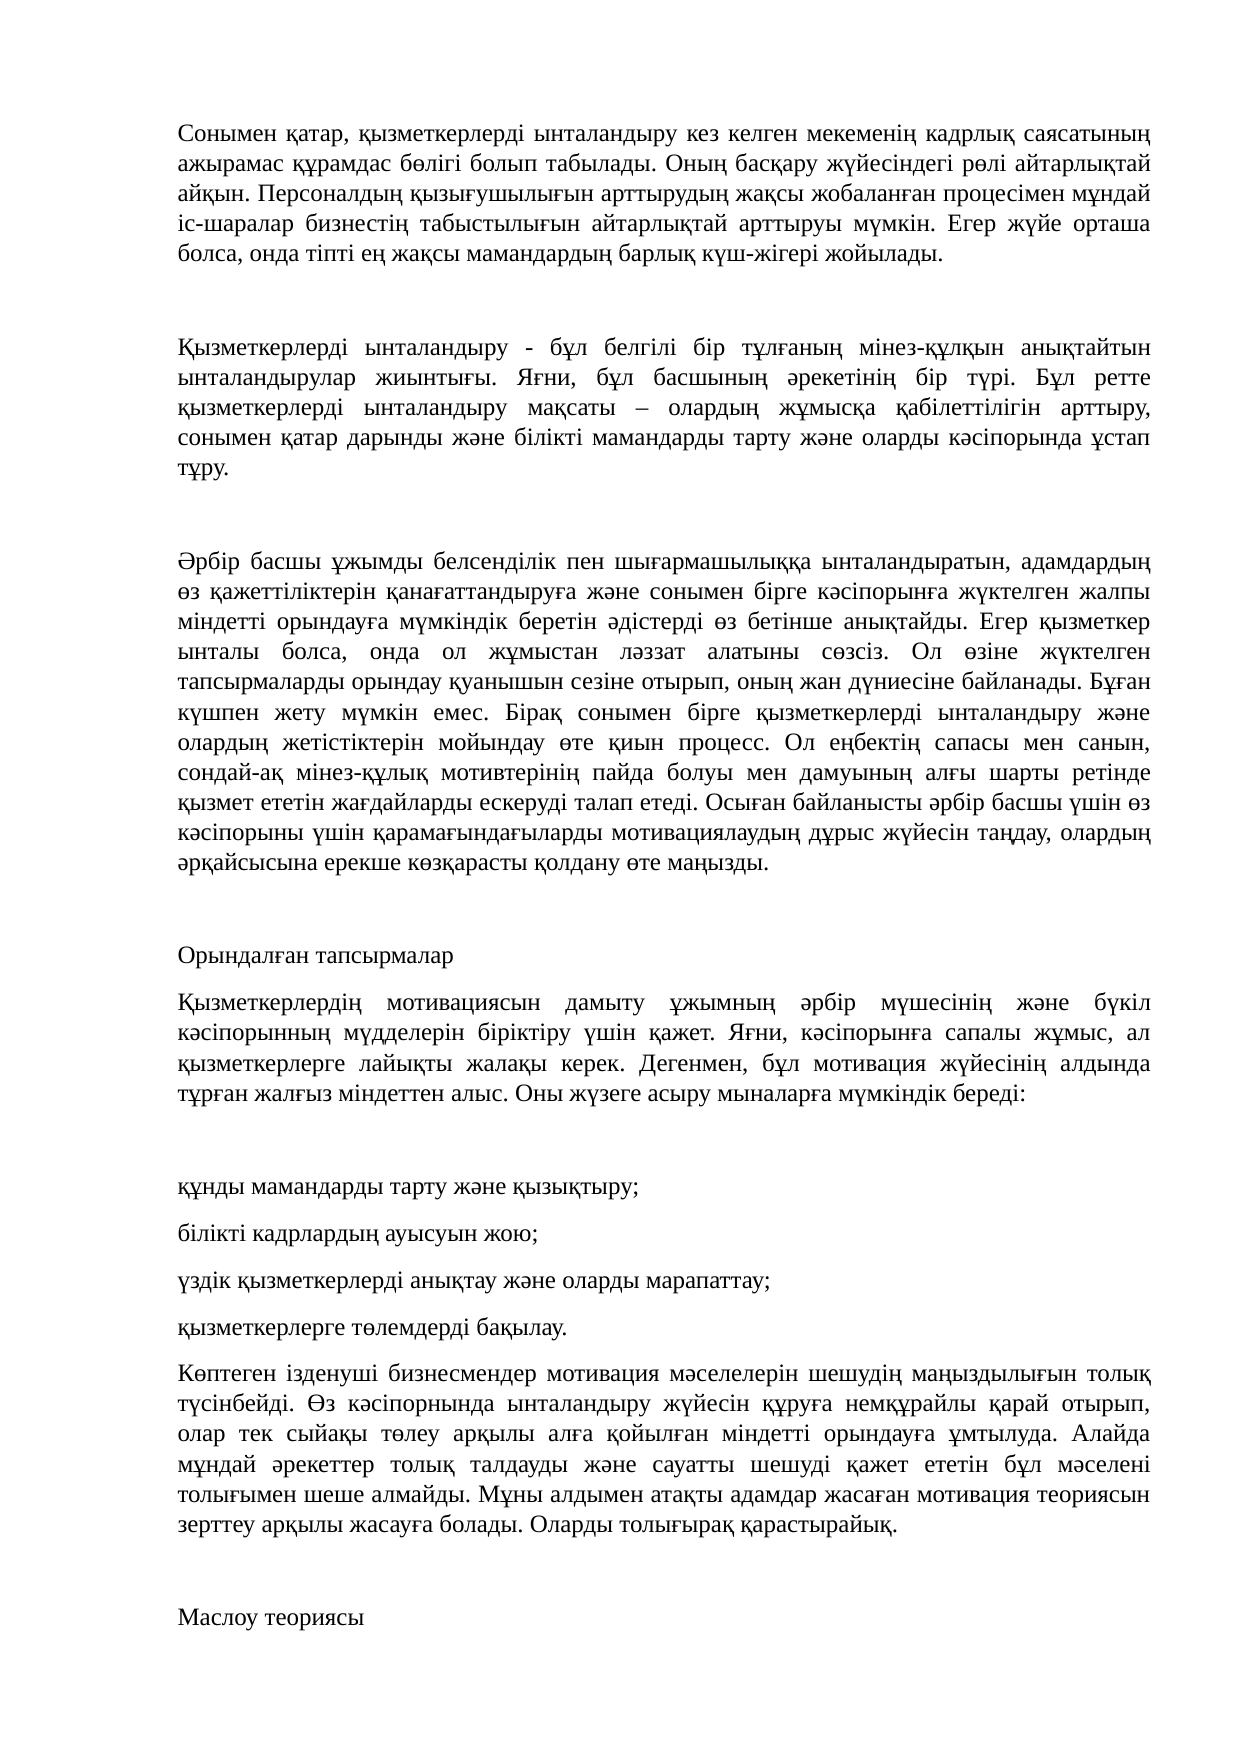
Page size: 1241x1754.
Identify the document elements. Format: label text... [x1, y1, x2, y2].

text Маслоу теориясы [177, 1602, 1152, 1631]
text Қызметкерлерді ынталандыру - бұл белгілі бір тұлғаның мінез-құлқын анықтайтын ынталандырулар жиынтығы. Яғни, бұл басшының әрекетінің бір түрі. Бұл ретте қызметкерлерді ынталандыру мақсаты – олардың жұмысқа қабілеттілігін арттыру, сонымен қатар дарынды және білікті мамандарды тарту және оларды кәсіпорында ұстап тұру. [177, 332, 1152, 481]
text Сонымен қатар, қызметкерлерді ынталандыру кез келген мекеменің кадрлық саясатының ажырамас құрамдас бөлігі болып табылады. Оның басқару жүйесіндегі рөлі айтарлықтай айқын. Персоналдың қызығушылығын арттырудың жақсы жобаланған процесімен мұндай іс-шаралар бизнестің табыстылығын айтарлықтай арттыруы мүмкін. Егер жүйе орташа болса, онда тіпті ең жақсы мамандардың барлық күш-жігері жойылады. [177, 118, 1152, 267]
text білікті кадрлардың ауысуын жою; [177, 1218, 1152, 1247]
text Қызметкерлердің мотивациясын дамыту ұжымның әрбір мүшесінің және бүкіл кәсіпорынның мүдделерін біріктіру үшін қажет. Яғни, кәсіпорынға сапалы жұмыс, ал қызметкерлерге лайықты жалақы керек. Дегенмен, бұл мотивация жүйесінің алдында тұрған жалғыз міндеттен алыс. Оны жүзеге асыру мыналарға мүмкіндік береді: [177, 987, 1152, 1106]
text Көптеген ізденуші бизнесмендер мотивация мәселелерін шешудің маңыздылығын толық түсінбейді. Өз кәсіпорнында ынталандыру жүйесін құруға немқұрайлы қарай отырып, олар тек сыйақы төлеу арқылы алға қойылған міндетті орындауға ұмтылуда. Алайда мұндай әрекеттер толық талдауды және сауатты шешуді қажет ететін бұл мәселені толығымен шеше алмайды. Мұны алдымен атақты адамдар жасаған мотивация теориясын зерттеу арқылы жасауға болады. Оларды толығырақ қарастырайық. [177, 1358, 1152, 1538]
text құнды мамандарды тарту және қызықтыру; [177, 1171, 1152, 1200]
text Әрбір басшы ұжымды белсенділік пен шығармашылыққа ынталандыратын, адамдардың өз қажеттіліктерін қанағаттандыруға және сонымен бірге кәсіпорынға жүктелген жалпы міндетті орындауға мүмкіндік беретін әдістерді өз бетінше анықтайды. Егер қызметкер ынталы болса, онда ол жұмыстан ләззат алатыны сөзсіз. Ол өзіне жүктелген тапсырмаларды орындау қуанышын сезіне отырып, оның жан дүниесіне байланады. Бұған күшпен жету мүмкін емес. Бірақ сонымен бірге қызметкерлерді ынталандыру және олардың жетістіктерін мойындау өте қиын процесс. Ол еңбектің сапасы мен санын, сондай-ақ мінез-құлық мотивтерінің пайда болуы мен дамуының алғы шарты ретінде қызмет ететін жағдайларды ескеруді талап етеді. Осыған байланысты әрбір басшы үшін өз кәсіпорыны үшін қарамағындағыларды мотивациялаудың дұрыс жүйесін таңдау, олардың әрқайсысына ерекше көзқарасты қолдану өте маңызды. [177, 546, 1152, 876]
text үздік қызметкерлерді анықтау және оларды марапаттау; [177, 1265, 1152, 1293]
text қызметкерлерге төлемдерді бақылау. [177, 1312, 1152, 1340]
text Орындалған тапсырмалар [177, 941, 1152, 969]
